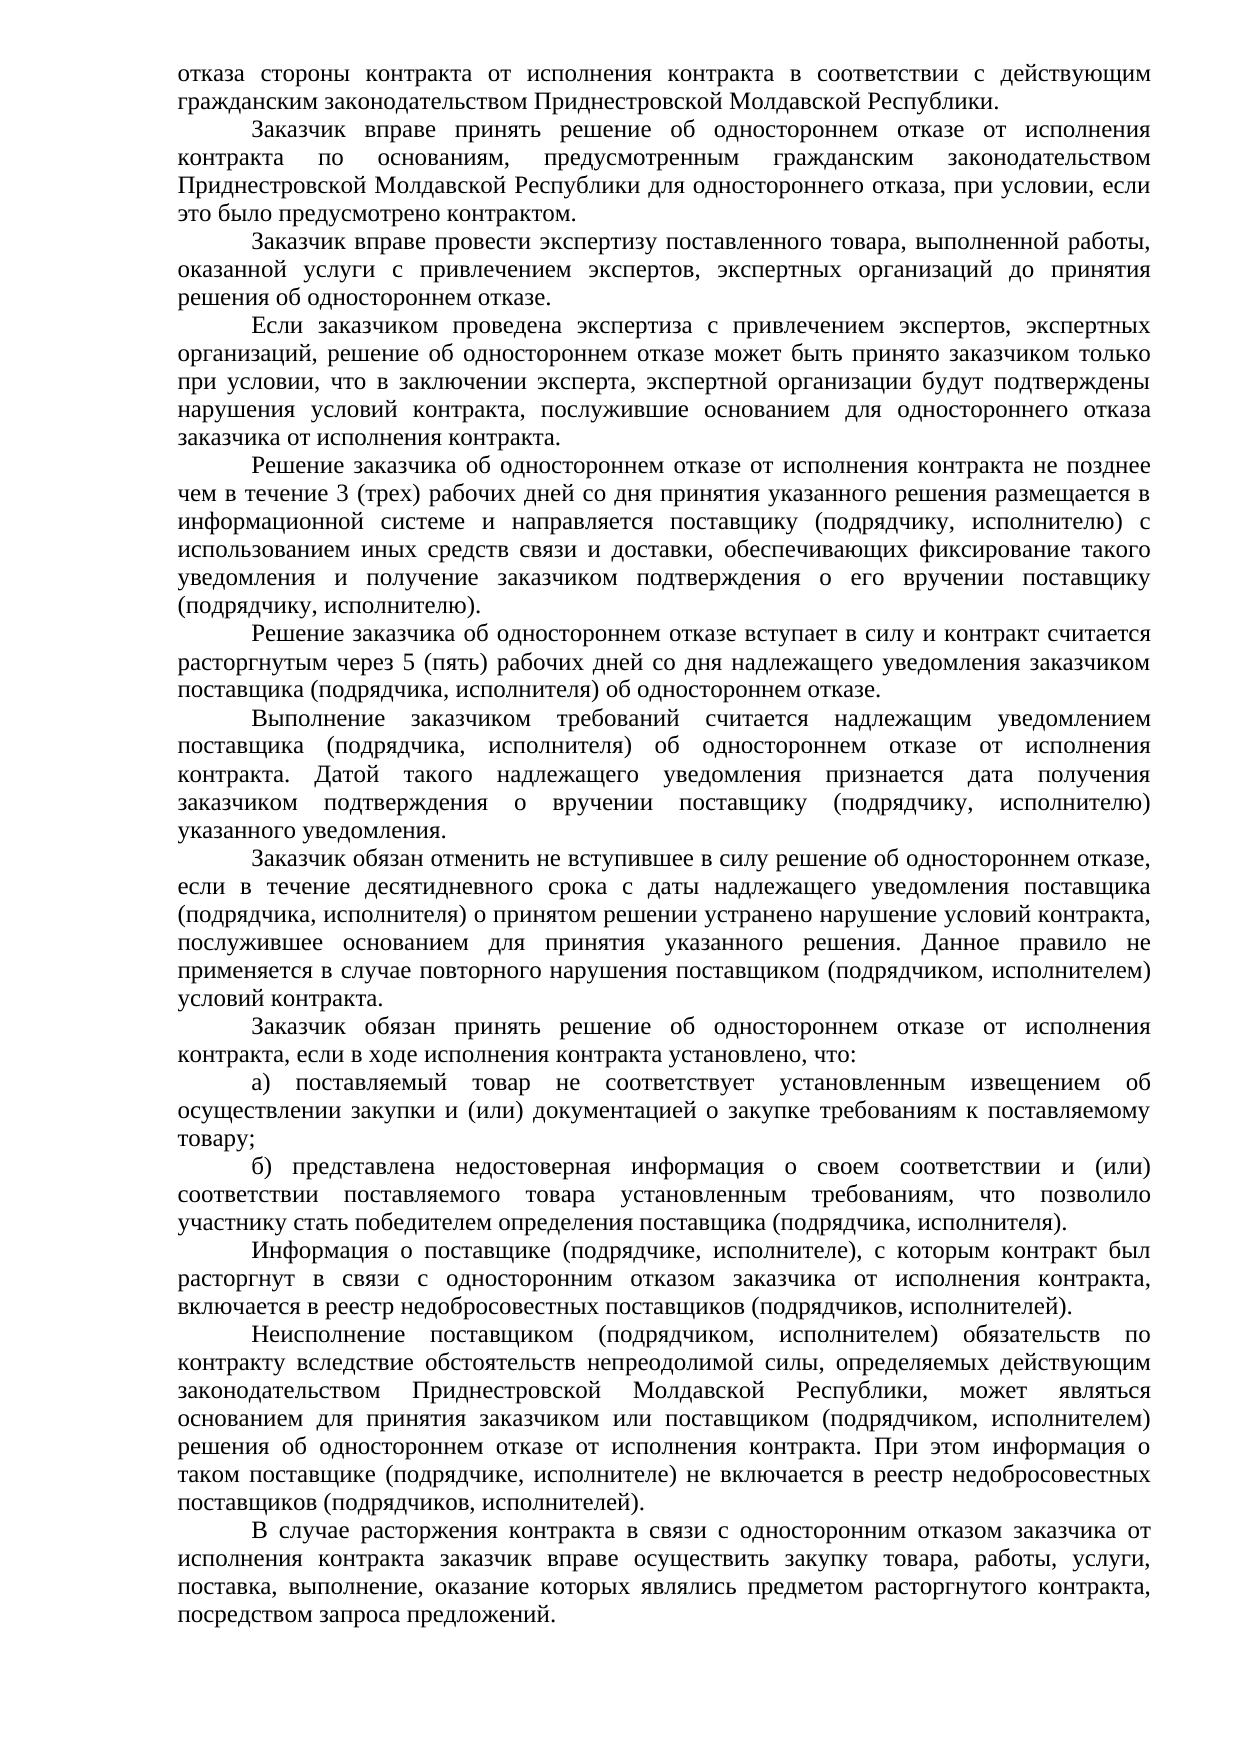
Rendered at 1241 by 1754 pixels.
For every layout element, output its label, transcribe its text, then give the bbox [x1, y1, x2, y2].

text а) поставляемый товар не соответствует установленным извещением об осуществлении закупки и (или) документацией о закупке требованиям к поставляемому товару; [177, 1068, 1152, 1152]
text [177, 59, 1152, 115]
text Заказчик вправе принять решение об одностороннем отказе от исполнения контракта по основаниям, предусмотренным гражданским законодательством Приднестровской Молдавской Республики для одностороннего отказа, при условии, если это было предусмотрено контрактом. [177, 115, 1152, 227]
text б) представлена недостоверная информация о своем соответствии и (или) соответствии поставляемого товара установленным требованиям, что позволило участнику стать победителем определения поставщика (подрядчика, исполнителя). [177, 1152, 1152, 1236]
text Неисполнение поставщиком (подрядчиком, исполнителем) обязательств по контракту вследствие обстоятельств непреодолимой силы, определяемых действующим законодательством Приднестровской Молдавской Республики, может являться основанием для принятия заказчиком или поставщиком (подрядчиком, исполнителем) решения об одностороннем отказе от исполнения контракта. При этом информация о таком поставщике (подрядчике, исполнителе) не включается в реестр недобросовестных поставщиков (подрядчиков, исполнителей). [177, 1320, 1152, 1516]
text Заказчик обязан отменить не вступившее в силу решение об одностороннем отказе, если в течение десятидневного срока с даты надлежащего уведомления поставщика (подрядчика, исполнителя) о принятом решении устранено нарушение условий контракта, послужившее основанием для принятия указанного решения. Данное правило не применяется в случае повторного нарушения поставщиком (подрядчиком, исполнителем) условий контракта. [177, 844, 1152, 1012]
text В случае расторжения контракта в связи с односторонним отказом заказчика от исполнения контракта заказчик вправе осуществить закупку товара, работы, услуги, поставка, выполнение, оказание которых являлись предметом расторгнутого контракта, посредством запроса предложений. [177, 1516, 1152, 1628]
text Заказчик обязан принять решение об одностороннем отказе от исполнения контракта, если в ходе исполнения контракта установлено, что: [177, 1012, 1152, 1068]
text Заказчик вправе провести экспертизу поставленного товара, выполненной работы, оказанной услуги с привлечением экспертов, экспертных организаций до принятия решения об одностороннем отказе. [177, 227, 1152, 311]
text Решение заказчика об одностороннем отказе от исполнения контракта не позднее чем в течение 3 (трех) рабочих дней со дня принятия указанного решения размещается в информационной системе и направляется поставщику (подрядчику, исполнителю) с использованием иных средств связи и доставки, обеспечивающих фиксирование такого уведомления и получение заказчиком подтверждения о его вручении поставщику (подрядчику, исполнителю). [177, 451, 1152, 619]
text Информация о поставщике (подрядчике, исполнителе), с которым контракт был расторгнут в связи с односторонним отказом заказчика от исполнения контракта, включается в реестр недобросовестных поставщиков (подрядчиков, исполнителей). [177, 1236, 1152, 1320]
text Выполнение заказчиком требований считается надлежащим уведомлением поставщика (подрядчика, исполнителя) об одностороннем отказе от исполнения контракта. Датой такого надлежащего уведомления признается дата получения заказчиком подтверждения о вручении поставщику (подрядчику, исполнителю) указанного уведомления. [177, 703, 1152, 844]
text Если заказчиком проведена экспертиза с привлечением экспертов, экспертных организаций, решение об одностороннем отказе может быть принято заказчиком только при условии, что в заключении эксперта, экспертной организации будут подтверждены нарушения условий контракта, послужившие основанием для одностороннего отказа заказчика от исполнения контракта. [177, 311, 1152, 451]
text Решение заказчика об одностороннем отказе вступает в силу и контракт считается расторгнутым через 5 (пять) рабочих дней со дня надлежащего уведомления заказчиком поставщика (подрядчика, исполнителя) об одностороннем отказе. [177, 619, 1152, 703]
